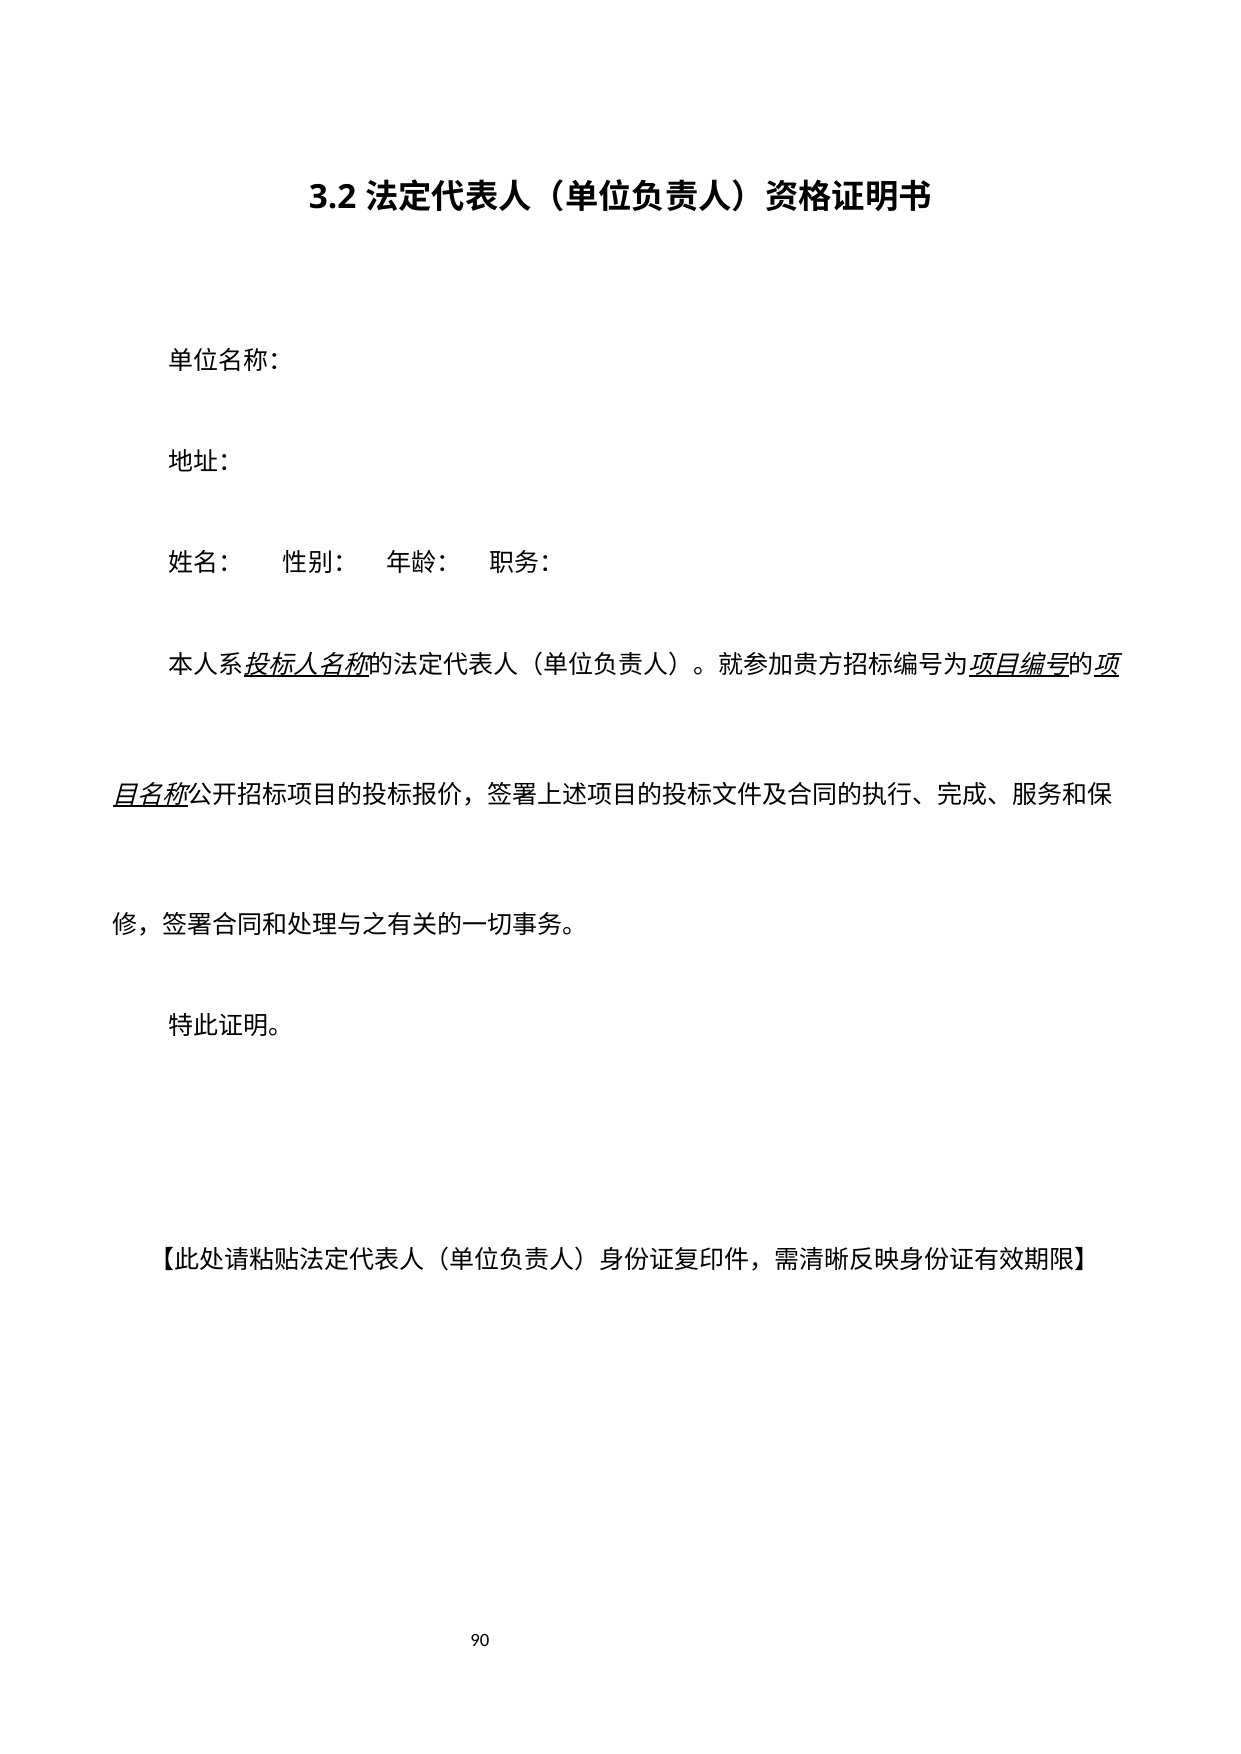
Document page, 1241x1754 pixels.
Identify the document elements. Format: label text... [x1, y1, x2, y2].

text 3.2 法定代表人（单位负责人）资格证明书 [112, 162, 1128, 227]
text 地址： [112, 427, 1128, 492]
text 单位名称： [112, 326, 1128, 391]
text 姓名： 性别： 年龄： 职务： [112, 528, 1128, 593]
text 本人系投标人名称的法定代表人（单位负责人）。就参加贵方招标编号为项目编号的项目名称公开招标项目的投标报价，签署上述项目的投标文件及合同的执行、完成、服务和保修，签署合同和处理与之有关的一切事务。 [112, 630, 1128, 955]
text 特此证明。 [112, 991, 1128, 1056]
text 【此处请粘贴法定代表人（单位负责人）身份证复印件，需清晰反映身份证有效期限】 [56, 1225, 1128, 1290]
